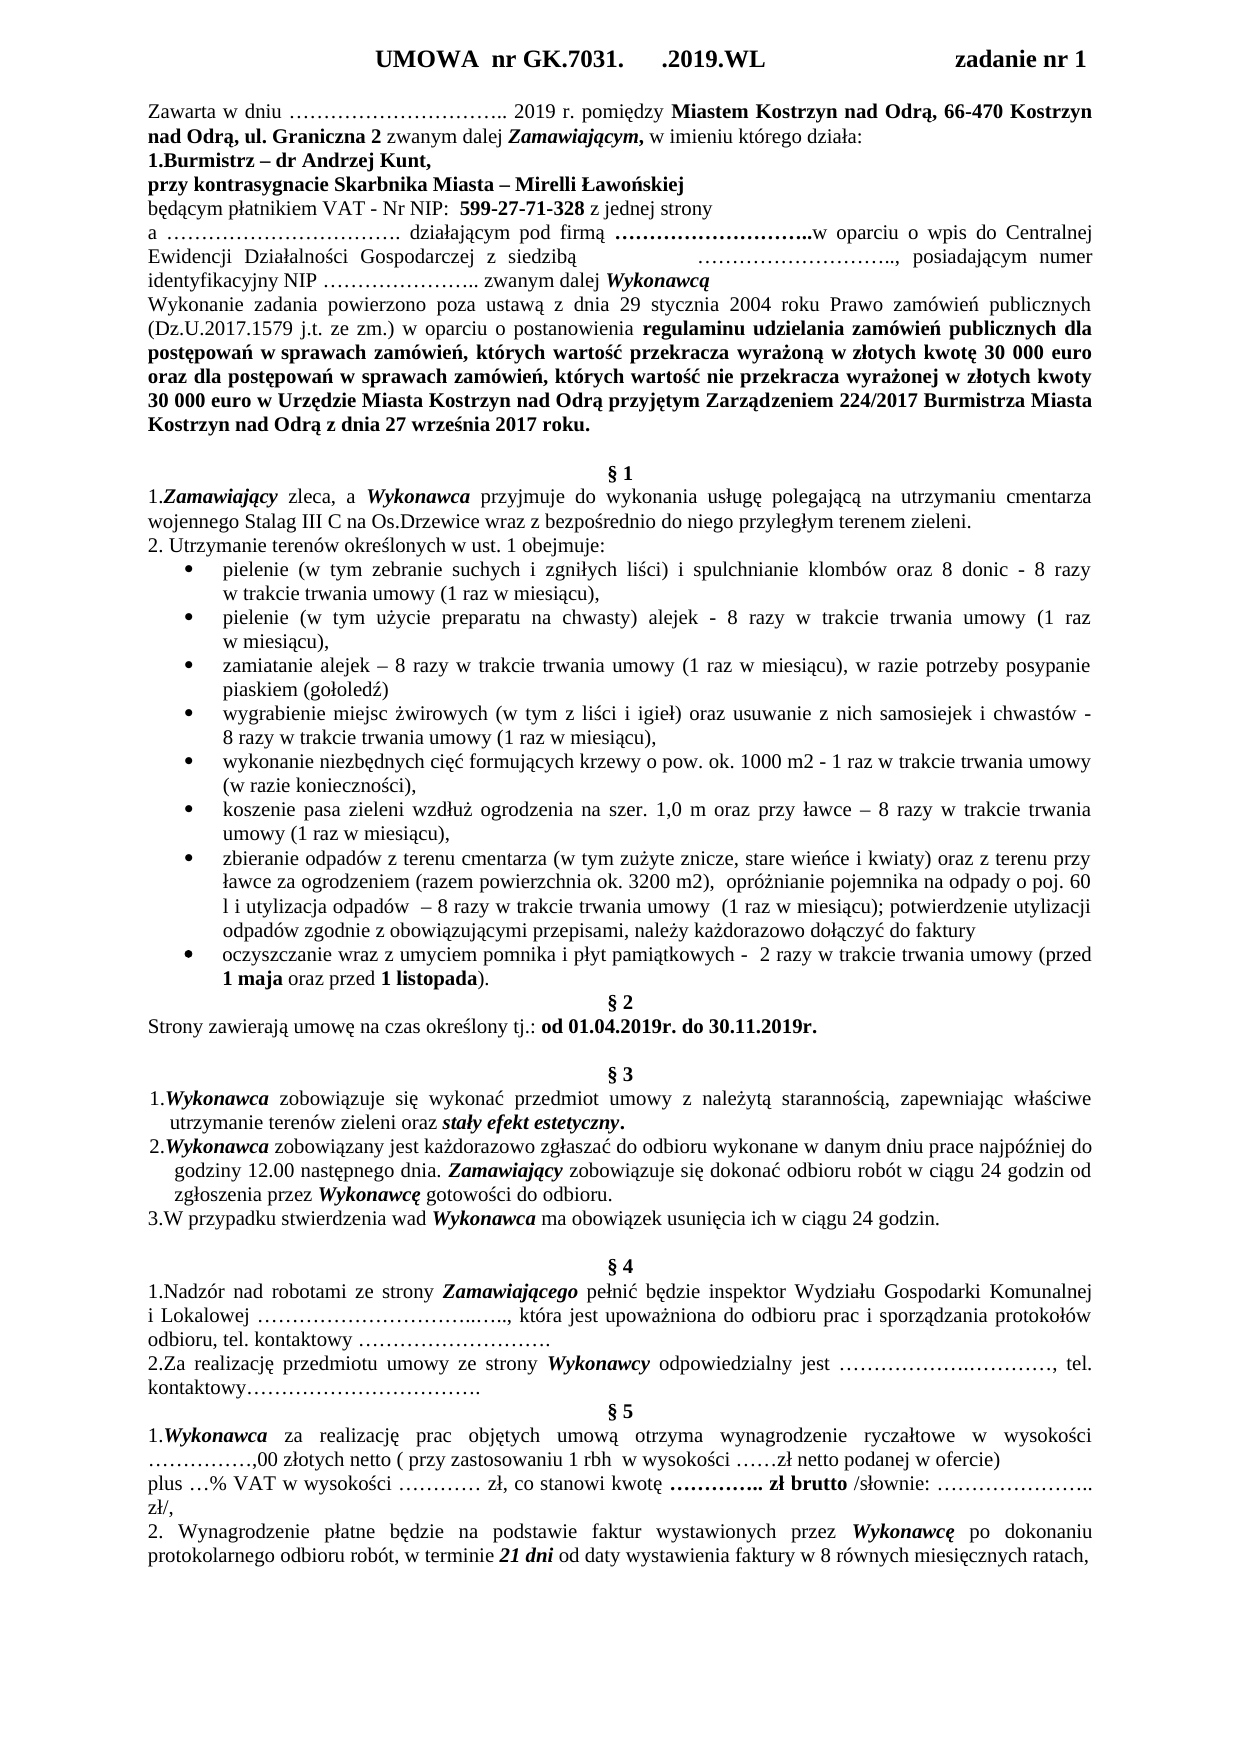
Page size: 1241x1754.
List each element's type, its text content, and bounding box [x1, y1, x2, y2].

text 2. Wynagrodzenie płatne będzie na podstawie faktur wystawionych przez Wykonawcę po dokonaniu protokolarnego odbioru robót, w terminie 21 dni od daty wystawienia faktury w 8 równych miesięcznych ratach, [148, 1519, 1093, 1567]
text § 2 [148, 990, 1093, 1014]
text 3.W przypadku stwierdzenia wad Wykonawca ma obowiązek usunięcia ich w ciągu 24 godzin. [148, 1206, 1093, 1230]
list oczyszczanie wraz z umyciem pomnika i płyt pamiątkowych - 2 razy w trakcie trwania umowy (przed 1 maja oraz przed 1 listopada). [185, 942, 1093, 990]
text Wykonanie zadania powierzono poza ustawą z dnia 29 stycznia 2004 roku Prawo zamówień publicznych (Dz.U.2017.1579 j.t. ze zm.) w oparciu o postanowienia regulaminu udzielania zamówień publicznych dla postępowań w sprawach zamówień, których wartość przekracza wyrażoną w złotych kwotę 30 000 euro oraz dla postępowań w sprawach zamówień, których wartość nie przekracza wyrażonej w złotych kwoty 30 000 euro w Urzędzie Miasta Kostrzyn nad Odrą przyjętym Zarządzeniem 224/2017 Burmistrza Miasta Kostrzyn nad Odrą z dnia 27 września 2017 roku. [148, 292, 1093, 436]
text § 5 [148, 1399, 1093, 1423]
text 2.Wykonawca zobowiązany jest każdorazowo zgłaszać do odbioru wykonane w danym dniu prace najpóźniej do godziny 12.00 następnego dnia. Zamawiający zobowiązuje się dokonać odbioru robót w ciągu 24 godzin od zgłoszenia przez Wykonawcę gotowości do odbioru. [149, 1134, 1093, 1206]
text 1.Wykonawca za realizację prac objętych umową otrzyma wynagrodzenie ryczałtowe w wysokości ……………,00 złotych netto ( przy zastosowaniu 1 rbh w wysokości ……zł netto podanej w ofercie) [148, 1423, 1093, 1471]
text 2.Za realizację przedmiotu umowy ze strony Wykonawcy odpowiedzialny jest ……………….…………, tel. kontaktowy……………………………. [148, 1351, 1093, 1399]
text 1.Zamawiający zleca, a Wykonawca przyjmuje do wykonania usługę polegającą na utrzymaniu cmentarza wojennego Stalag III C na Os.Drzewice wraz z bezpośrednio do niego przyległym terenem zieleni. [148, 484, 1093, 533]
list zamiatanie alejek – 8 razy w trakcie trwania umowy (1 raz w miesiącu), w razie potrzeby posypanie piaskiem (gołoledź) [185, 653, 1093, 701]
text plus …% VAT w wysokości ………… zł, co stanowi kwotę ………….. zł brutto /słownie: ………………….. zł/, [148, 1471, 1093, 1519]
text Strony zawierają umowę na czas określony tj.: od 01.04.2019r. do 30.11.2019r. [148, 1014, 1093, 1038]
text 1.Wykonawca zobowiązuje się wykonać przedmiot umowy z należytą starannością, zapewniając właściwe utrzymanie terenów zieleni oraz stały efekt estetyczny. [149, 1086, 1093, 1134]
text § 1 [148, 460, 1093, 484]
text Zawarta w dniu ………………………….. 2019 r. pomiędzy Miastem Kostrzyn nad Odrą, 66-470 Kostrzyn nad Odrą, ul. Graniczna 2 zwanym dalej Zamawiającym, w imieniu którego działa: [148, 99, 1093, 148]
text 1.Nadzór nad robotami ze strony Zamawiającego pełnić będzie inspektor Wydziału Gospodarki Komunalnej i Lokalowej …………………………..….., która jest upoważniona do odbioru prac i sporządzania protokołów odbioru, tel. kontaktowy ………………………. [148, 1278, 1093, 1351]
list 1.Burmistrz – dr Andrzej Kunt, [148, 148, 1093, 172]
list wykonanie niezbędnych cięć formujących krzewy o pow. ok. 1000 m2 - 1 raz w trakcie trwania umowy (w razie konieczności), [185, 749, 1093, 797]
list pielenie (w tym zebranie suchych i zgniłych liści) i spulchnianie klombów oraz 8 donic - 8 razy w trakcie trwania umowy (1 raz w miesiącu), [185, 557, 1093, 605]
list zbieranie odpadów z terenu cmentarza (w tym zużyte znicze, stare wieńce i kwiaty) oraz z terenu przy ławce za ogrodzeniem (razem powierzchnia ok. 3200 m2), opróżnianie pojemnika na odpady o poj. 60 l i utylizacja odpadów – 8 razy w trakcie trwania umowy (1 raz w miesiącu); potwierdzenie utylizacji odpadów zgodnie z obowiązującymi przepisami, należy każdorazowo dołączyć do faktury [185, 845, 1093, 942]
text 2. Utrzymanie terenów określonych w ust. 1 obejmuje: [148, 533, 1093, 557]
text a ……………………………. działającym pod firmą ………………………..w oparciu o wpis do Centralnej Ewidencji Działalności Gospodarczej z siedzibą ……………………….., posiadającym numer identyfikacyjny NIP ………………….. zwanym dalej Wykonawcą [148, 220, 1093, 292]
text § 4 [148, 1254, 1093, 1278]
text będącym płatnikiem VAT - Nr NIP: 599-27-71-328 z jednej strony [148, 196, 1093, 220]
list pielenie (w tym użycie preparatu na chwasty) alejek - 8 razy w trakcie trwania umowy (1 raz w miesiącu), [185, 605, 1093, 653]
list przy kontrasygnacie Skarbnika Miasta – Mirelli Ławońskiej [148, 172, 1093, 196]
list koszenie pasa zieleni wzdłuż ogrodzenia na szer. 1,0 m oraz przy ławce – 8 razy w trakcie trwania umowy (1 raz w miesiącu), [185, 797, 1093, 845]
text UMOWA nr GK.7031. .2019.WL zadanie nr 1 [295, 44, 1093, 73]
text § 3 [148, 1062, 1093, 1086]
list wygrabienie miejsc żwirowych (w tym z liści i igieł) oraz usuwanie z nich samosiejek i chwastów - 8 razy w trakcie trwania umowy (1 raz w miesiącu), [185, 701, 1093, 749]
